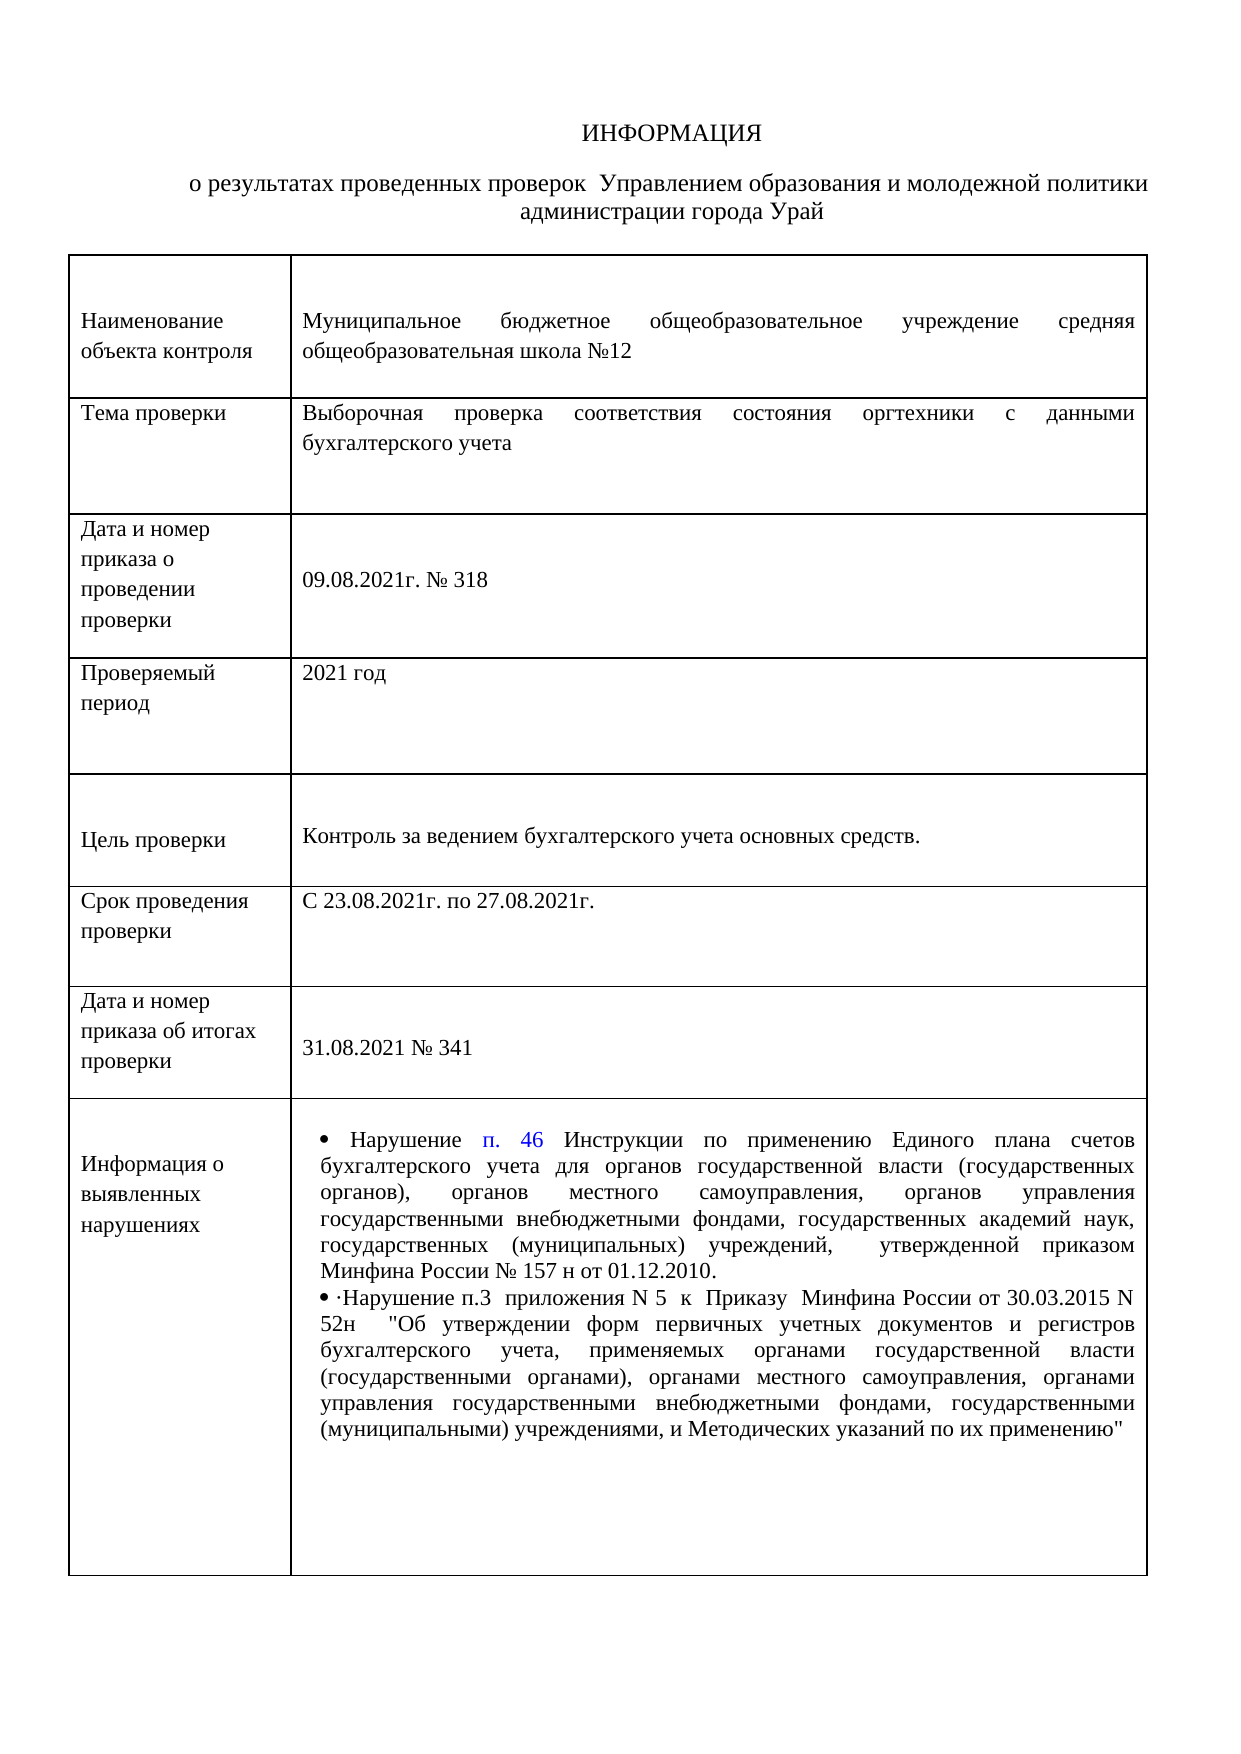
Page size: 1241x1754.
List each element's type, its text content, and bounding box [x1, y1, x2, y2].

table_cell 2021 год [292, 659, 1146, 773]
table_cell Тема проверки [70, 399, 290, 513]
text о результатах проведенных проверок Управлением образования и молодежной политики администрации города Урай [177, 168, 1167, 225]
table_cell Информация о выявленных нарушениях [70, 1099, 290, 1575]
table_cell Выборочная проверка соответствия состояния оргтехники с данными бухгалтерского учета [292, 399, 1146, 513]
table_header Муниципальное бюджетное общеобразовательное учреждение средняя общеобразовательная школа №12 [292, 256, 1146, 397]
table_cell Контроль за ведением бухгалтерского учета основных средств. [292, 775, 1146, 886]
table_cell 31.08.2021 № 341 [292, 987, 1146, 1098]
table_cell 09.08.2021г. № 318 [292, 515, 1146, 657]
table_cell Дата и номер приказа о проведении проверки [70, 515, 290, 657]
table_cell Срок проведения проверки [70, 887, 290, 986]
table_cell Нарушение п. 46 Инструкции по применению Единого плана счетов бухгалтерского учета для органов государственной власти (государственных органов), органов местного самоуправления, органов управления государственными внебюджетными фондами, государственных академий наук, государственных (муниципальных) учреждений, утвержденной приказом Минфина России № 157 н от 01.12.2010. ·Нарушение п.3 приложения N 5 к Приказу Минфина России от 30.03.2015 N 52н "Об утверждении форм первичных учетных документов и регистров бухгалтерского учета, применяемых органами государственной власти (государственными органами), органами местного самоуправления, органами управления государственными внебюджетными фондами, государственными (муниципальными) учреждениями, и Методических указаний по их применению" [292, 1099, 1146, 1575]
table_cell С 23.08.2021г. по 27.08.2021г. [292, 887, 1146, 986]
table_cell Цель проверки [70, 775, 290, 886]
text ИНФОРМАЦИЯ [177, 118, 1167, 147]
table_header Наименование объекта контроля [70, 256, 290, 397]
table_cell Дата и номер приказа об итогах проверки [70, 987, 290, 1098]
table_cell Проверяемый период [70, 659, 290, 773]
